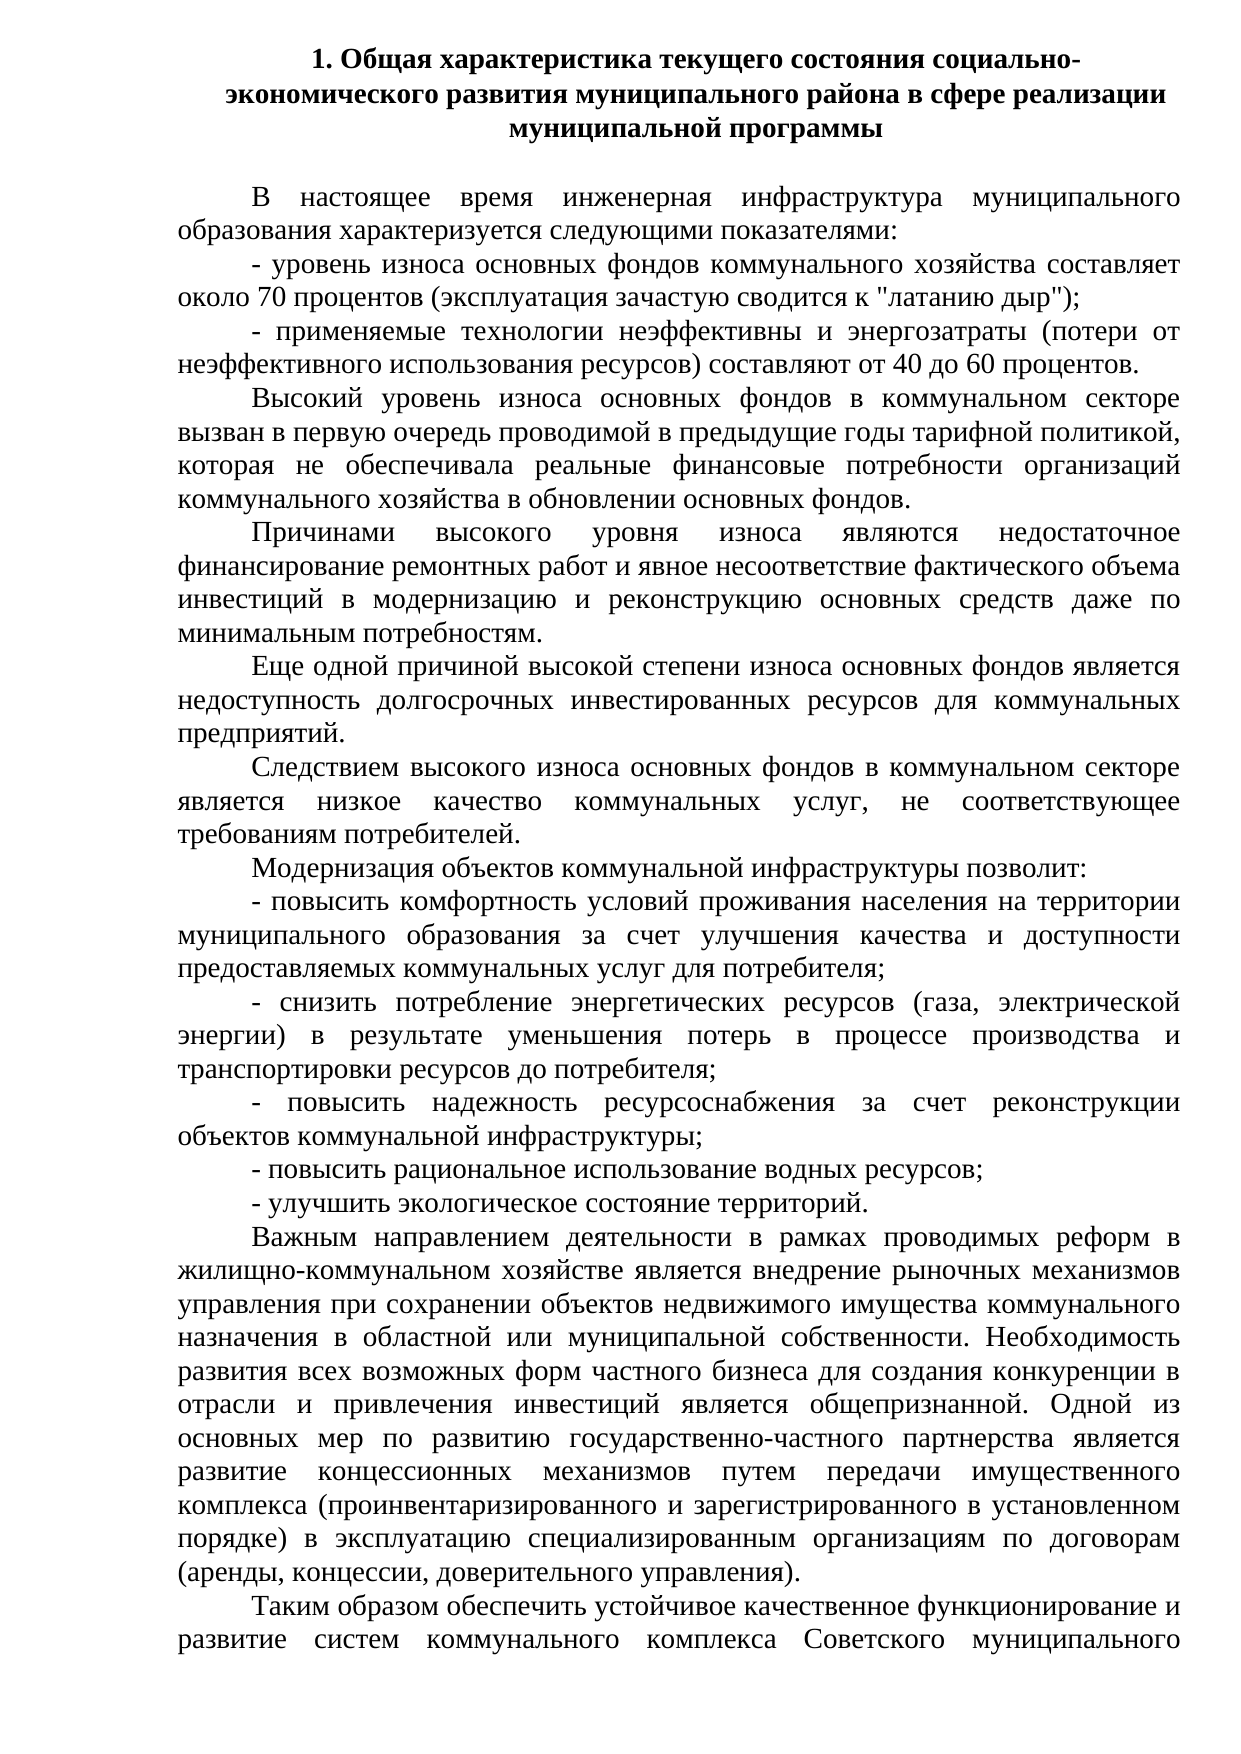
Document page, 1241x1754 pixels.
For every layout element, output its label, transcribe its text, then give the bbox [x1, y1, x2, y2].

text 1. Общая характеристика текущего состояния социально-экономического развития муниципального района в сфере реализации муниципальной программы [207, 41, 1185, 144]
text Причинами высокого уровня износа являются недостаточное финансирование ремонтных работ и явное несоответствие фактического объема инвестиций в модернизацию и реконструкцию основных средств даже по минимальным потребностям. [177, 514, 1181, 648]
text В настоящее время инженерная инфраструктура муниципального образования характеризуется следующими показателями: [177, 179, 1181, 246]
text - повысить рациональное использование водных ресурсов; [177, 1152, 1181, 1185]
text - улучшить экологическое состояние территорий. [177, 1185, 1181, 1219]
text Еще одной причиной высокой степени износа основных фондов является недоступность долгосрочных инвестированных ресурсов для коммунальных предприятий. [177, 648, 1181, 749]
text - применяемые технологии неэффективны и энергозатраты (потери от неэффективного использования ресурсов) составляют от 40 до 60 процентов. [177, 313, 1181, 380]
text - уровень износа основных фондов коммунального хозяйства составляет около 70 процентов (эксплуатация зачастую сводится к "латанию дыр"); [177, 246, 1181, 313]
text - повысить надежность ресурсоснабжения за счет реконструкции объектов коммунальной инфраструктуры; [177, 1084, 1181, 1152]
text Модернизация объектов коммунальной инфраструктуры позволит: [177, 850, 1181, 883]
text - снизить потребление энергетических ресурсов (газа, электрической энергии) в результате уменьшения потерь в процессе производства и транспортировки ресурсов до потребителя; [177, 984, 1181, 1084]
text Важным направлением деятельности в рамках проводимых реформ в жилищно-коммунальном хозяйстве является внедрение рыночных механизмов управления при сохранении объектов недвижимого имущества коммунального назначения в областной или муниципальной собственности. Необходимость развития всех возможных форм частного бизнеса для создания конкуренции в отрасли и привлечения инвестиций является общепризнанной. Одной из основных мер по развитию государственно-частного партнерства является развитие концессионных механизмов путем передачи имущественного комплекса (проинвентаризированного и зарегистрированного в установленном порядке) в эксплуатацию специализированным организациям по договорам (аренды, концессии, доверительного управления). [177, 1219, 1181, 1588]
text - повысить комфортность условий проживания населения на территории муниципального образования за счет улучшения качества и доступности предоставляемых коммунальных услуг для потребителя; [177, 883, 1181, 984]
text Высокий уровень износа основных фондов в коммунальном секторе вызван в первую очередь проводимой в предыдущие годы тарифной политикой, которая не обеспечивала реальные финансовые потребности организаций коммунального хозяйства в обновлении основных фондов. [177, 380, 1181, 514]
text Следствием высокого износа основных фондов в коммунальном секторе является низкое качество коммунальных услуг, не соответствующее требованиям потребителей. [177, 749, 1181, 850]
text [177, 1588, 1181, 1655]
